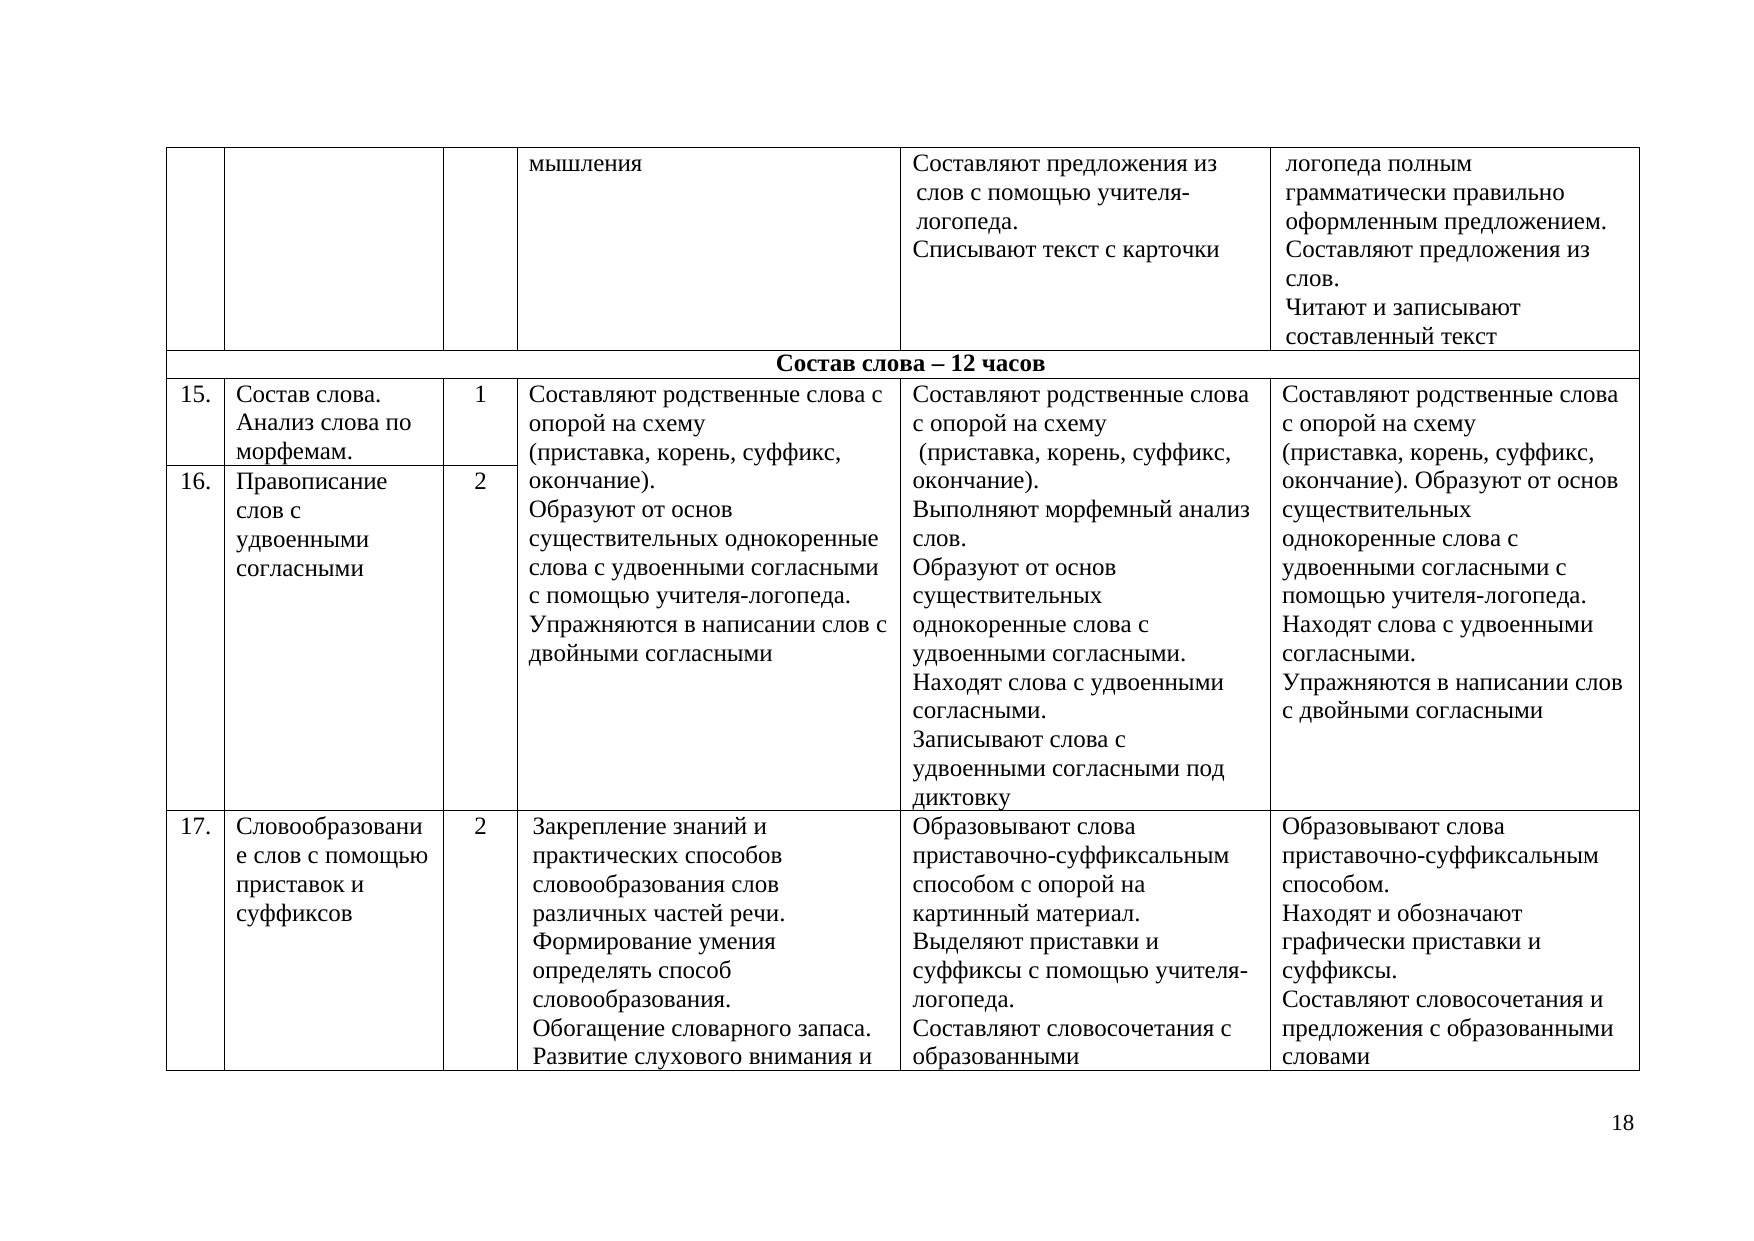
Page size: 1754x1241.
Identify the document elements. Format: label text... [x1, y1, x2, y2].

table_cell 17. [167, 811, 224, 1070]
table_cell Составляют родственные слова с опорой на схему (приставка, корень, суффикс, окончание). Выполняют морфемный анализ слов. Образуют от основ существительных однокоренные слова с удвоенными согласными. Находят слова с удвоенными согласными. Записывают слова с удвоенными согласными под диктовку [901, 379, 1270, 810]
table_cell Состав слова – 12 часов [167, 351, 1639, 378]
table_header [444, 148, 517, 349]
table_header [167, 148, 224, 349]
table_header логопеда полным грамматически правильно оформленным предложением. Составляют предложения из слов. Читают и записывают составленный текст [1271, 148, 1639, 349]
table_cell Образовывают слова приставочно-суффиксальным способом с опорой на картинный материал. Выделяют приставки и суффиксы с помощью учителя- логопеда. Составляют словосочетания с образованными [901, 811, 1270, 1070]
table_cell Образовывают слова приставочно-суффиксальным способом. Находят и обозначают графически приставки и суффиксы. Составляют словосочетания и предложения с образованными словами [1271, 811, 1639, 1070]
table_header [225, 148, 443, 349]
table_cell 2 [444, 466, 517, 810]
table_cell 16. [167, 466, 224, 810]
table_cell Закрепление знаний и практических способов словообразования слов различных частей речи. Формирование умения определять способ словообразования. Обогащение словарного запаса. Развитие слухового внимания и [518, 811, 900, 1070]
table_cell Составляют родственные слова с опорой на схему (приставка, корень, суффикс, окончание). Образуют от основ существительных однокоренные слова с удвоенными согласными с помощью учителя-логопеда. Упражняются в написании слов с двойными согласными [518, 379, 900, 810]
table_cell 2 [444, 811, 517, 1070]
table_cell 1 [444, 379, 517, 465]
table_cell Составляют родственные слова с опорой на схему (приставка, корень, суффикс, окончание). Образуют от основ существительных однокоренные слова с удвоенными согласными с помощью учителя-логопеда. Находят слова с удвоенными согласными. Упражняются в написании слов с двойными согласными [1271, 379, 1639, 810]
table_header мышления [518, 148, 900, 349]
table_header Составляют предложения из слов с помощью учителя- логопеда. Списывают текст с карточки [901, 148, 1270, 349]
table_cell 15. [167, 379, 224, 465]
table_cell Состав слова. Анализ слова по морфемам. [225, 379, 443, 465]
table_cell Правописание слов с удвоенными согласными [225, 466, 443, 810]
table_cell Словообразовани е слов с помощью приставок и суффиксов [225, 811, 443, 1070]
